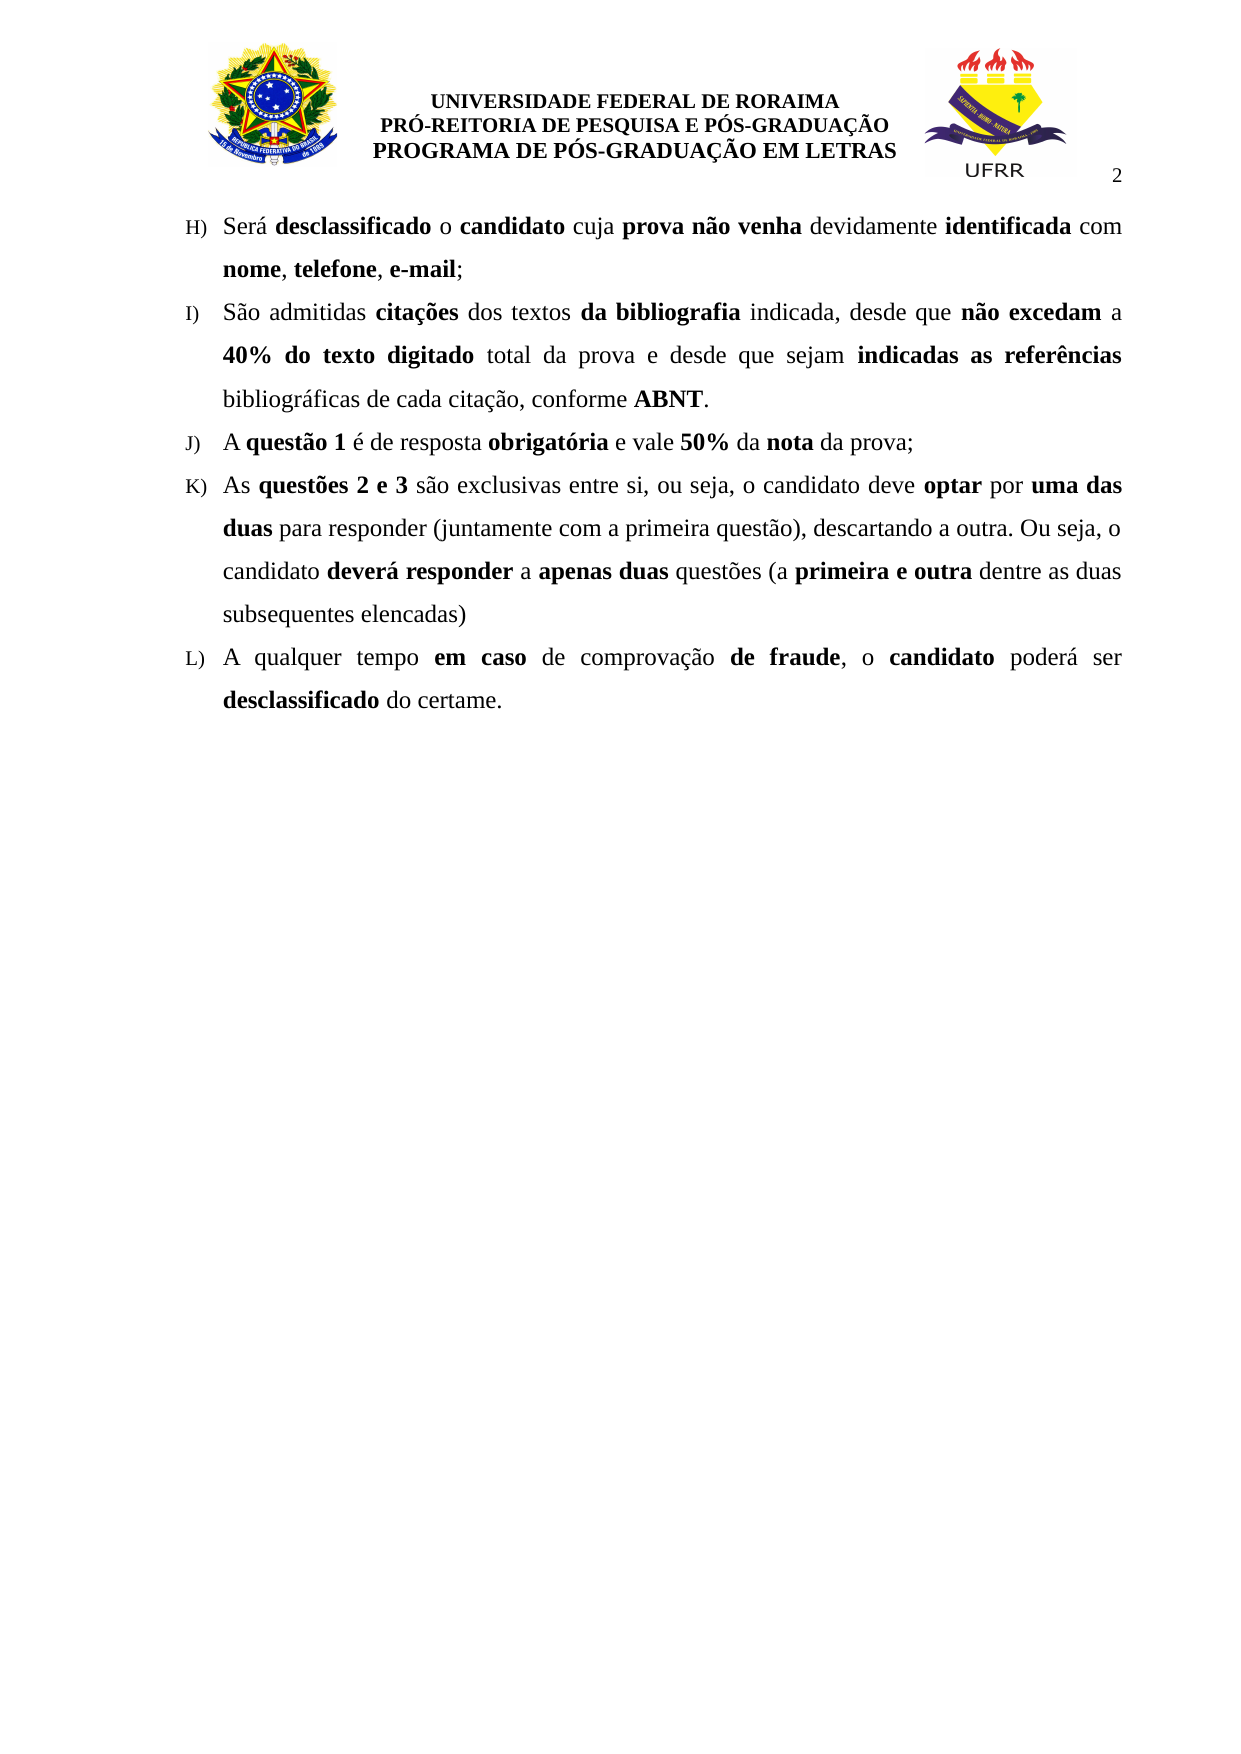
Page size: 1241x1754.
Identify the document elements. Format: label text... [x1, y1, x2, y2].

list A questão 1 é de resposta obrigatória e vale 50% da nota da prova; [185, 427, 1122, 456]
list A qualquer tempo em caso de comprovação de fraude, o candidato poderá ser desclassificado do certame. [185, 642, 1122, 714]
picture [207, 42, 338, 167]
picture [924, 48, 1078, 177]
list São admitidas citações dos textos da bibliografia indicada, desde que não excedam a 40% do texto digitado total da prova e desde que sejam indicadas as referências bibliográficas de cada citação, conforme ABNT. [185, 297, 1122, 412]
list As questões 2 e 3 são exclusivas entre si, ou seja, o candidato deve optar por uma das duas para responder (juntamente com a primeira questão), descartando a outra. Ou seja, o candidato deverá responder a apenas duas questões (a primeira e outra dentre as duas subsequentes elencadas) [185, 470, 1122, 628]
list Será desclassificado o candidato cuja prova não venha devidamente identificada com nome, telefone, e-mail; [185, 211, 1122, 283]
